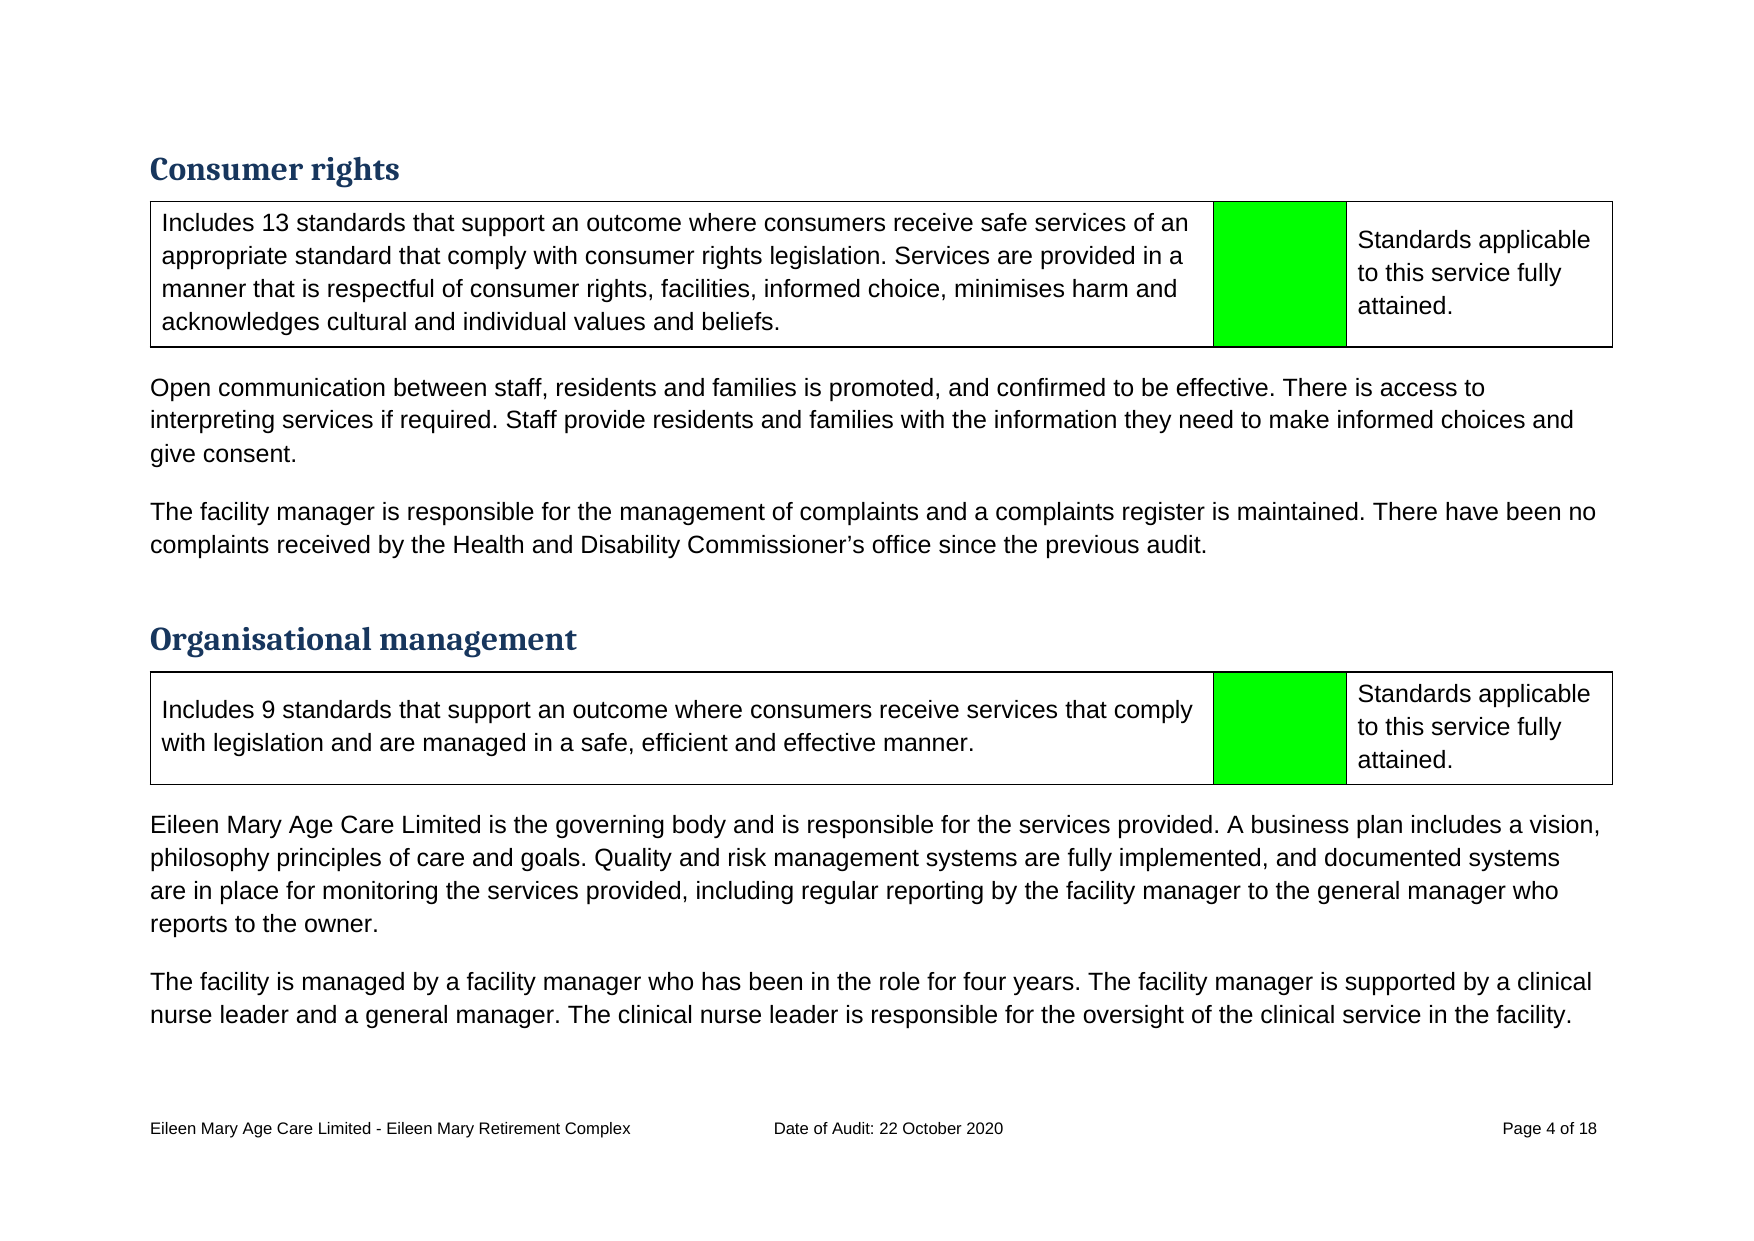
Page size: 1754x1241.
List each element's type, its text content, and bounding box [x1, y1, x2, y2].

table_header Includes 9 standards that support an outcome where consumers receive services that comply with legislation and are managed in a safe, efficient and effective manner. [151, 673, 1213, 784]
table_header [1214, 673, 1346, 784]
table_header Includes 13 standards that support an outcome where consumers receive safe services of an appropriate standard that comply with consumer rights legislation. Services are provided in a manner that is respectful of consumer rights, facilities, informed choice, minimises harm and acknowledges cultural and individual values and beliefs. [151, 202, 1213, 346]
text The facility manager is responsible for the management of complaints and a complaints register is maintained. There have been no complaints received by the Health and Disability Commissioner’s office since the previous audit. [150, 497, 1604, 558]
subtitle Consumer rights [150, 150, 1604, 188]
text The facility is managed by a facility manager who has been in the role for four years. The facility manager is supported by a clinical nurse leader and a general manager. The clinical nurse leader is responsible for the oversight of the clinical service in the facility. [150, 967, 1604, 1029]
table_header Standards applicable to this service fully attained. [1347, 202, 1612, 346]
subtitle Organisational management [150, 621, 1604, 659]
text Eileen Mary Age Care Limited is the governing body and is responsible for the services provided. A business plan includes a vision, philosophy principles of care and goals. Quality and risk management systems are fully implemented, and documented systems are in place for monitoring the services provided, including regular reporting by the facility manager to the general manager who reports to the owner. [150, 810, 1604, 938]
table_header Standards applicable to this service fully attained. [1347, 673, 1612, 784]
table_header [1214, 202, 1346, 346]
text Open communication between staff, residents and families is promoted, and confirmed to be effective. There is access to interpreting services if required. Staff provide residents and families with the information they need to make informed choices and give consent. [150, 372, 1604, 467]
